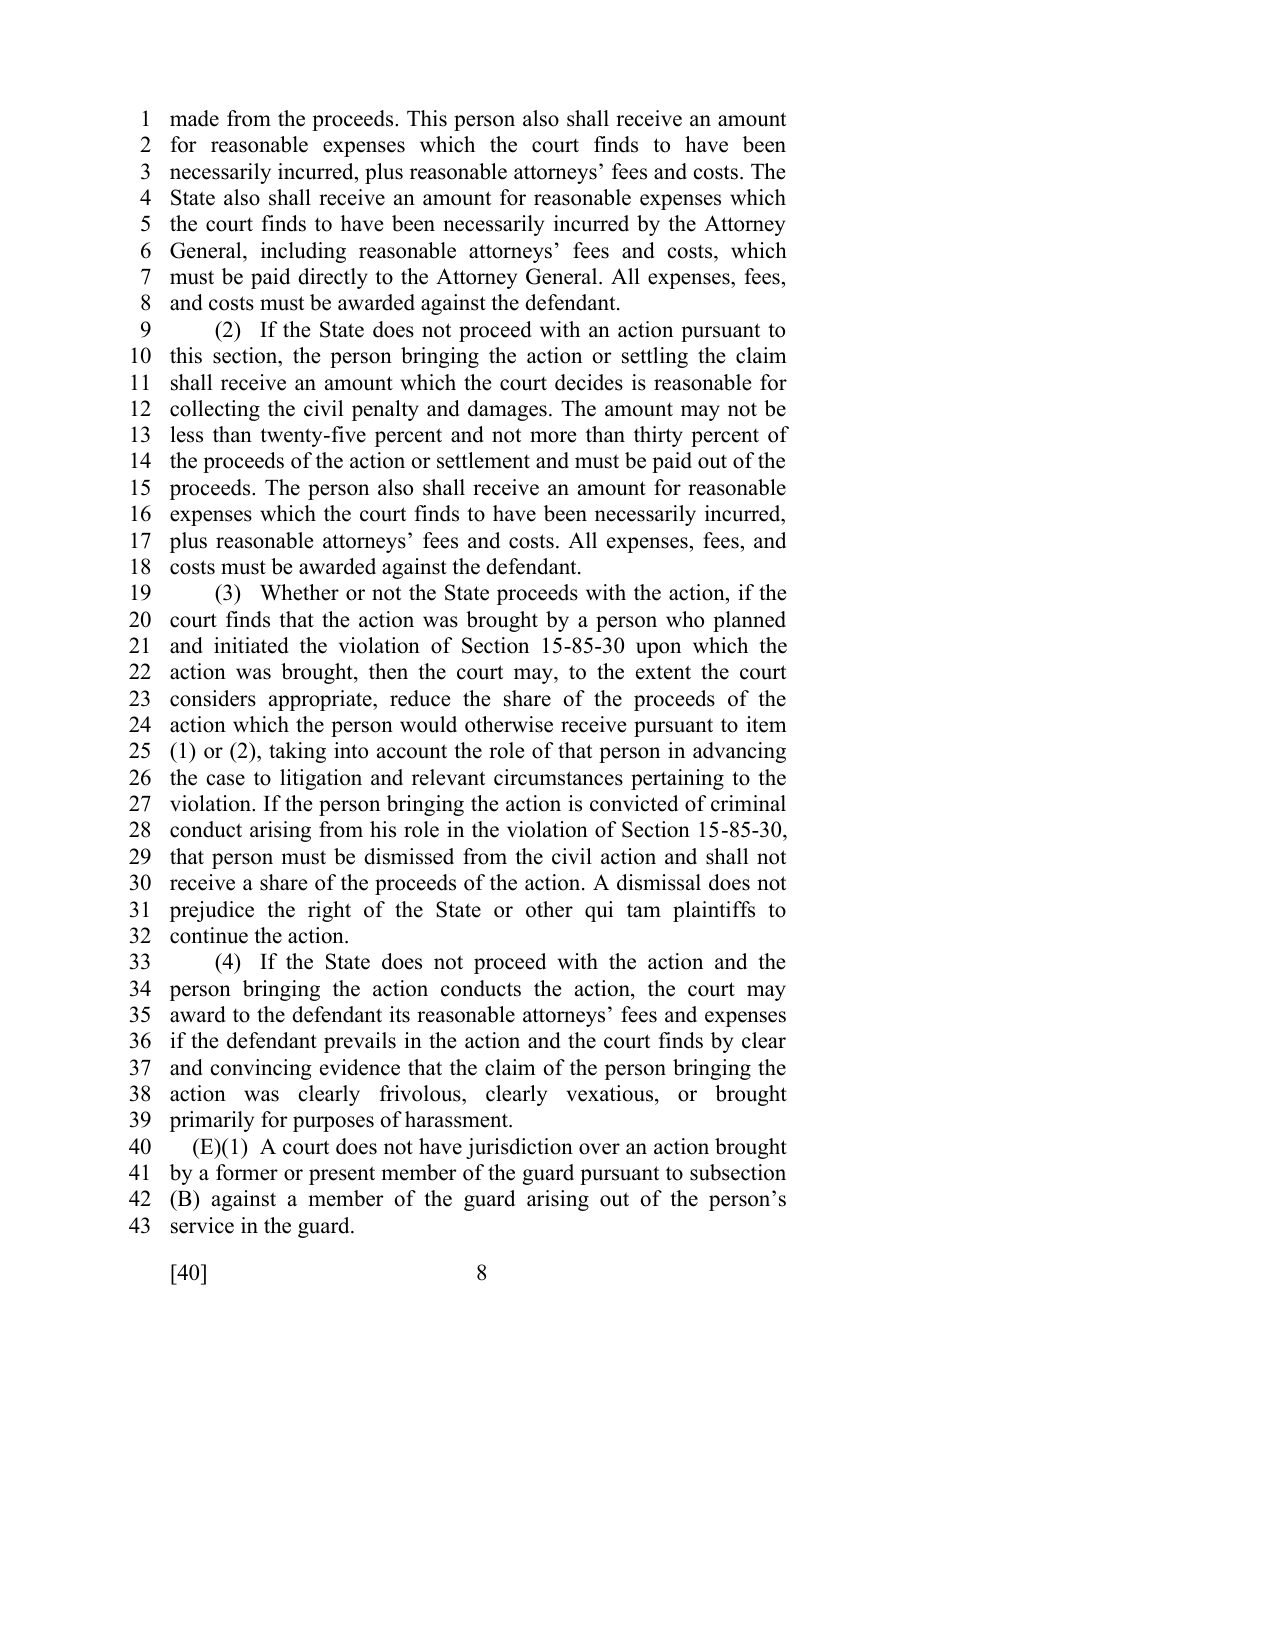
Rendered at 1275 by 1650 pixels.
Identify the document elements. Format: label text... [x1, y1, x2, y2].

text (4) If the State does not proceed with the action and the person bringing the action conducts the action, the court may award to the defendant its reasonable attorneys’ fees and expenses if the defendant prevails in the action and the court finds by clear and convincing evidence that the claim of the person bringing the action was clearly frivolous, clearly vexatious, or brought primarily for purposes of harassment. [169, 948, 787, 1133]
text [169, 105, 787, 316]
text (3) Whether or not the State proceeds with the action, if the court finds that the action was brought by a person who planned and initiated the violation of Section 15-85-30 upon which the action was brought, then the court may, to the extent the court considers appropriate, reduce the share of the proceeds of the action which the person would otherwise receive pursuant to item (1) or (2), taking into account the role of that person in advancing the case to litigation and relevant circumstances pertaining to the violation. If the person bringing the action is convicted of criminal conduct arising from his role in the violation of Section 15-85-30, that person must be dismissed from the civil action and shall not receive a share of the proceeds of the action. A dismissal does not prejudice the right of the State or other qui tam plaintiffs to continue the action. [169, 579, 787, 948]
text (E)(1) A court does not have jurisdiction over an action brought by a former or present member of the guard pursuant to subsection (B) against a member of the guard arising out of the person’s service in the guard. [169, 1133, 787, 1238]
text (2) If the State does not proceed with an action pursuant to this section, the person bringing the action or settling the claim shall receive an amount which the court decides is reasonable for collecting the civil penalty and damages. The amount may not be less than twenty-five percent and not more than thirty percent of the proceeds of the action or settlement and must be paid out of the proceeds. The person also shall receive an amount for reasonable expenses which the court finds to have been necessarily incurred, plus reasonable attorneys’ fees and costs. All expenses, fees, and costs must be awarded against the defendant. [169, 316, 787, 579]
